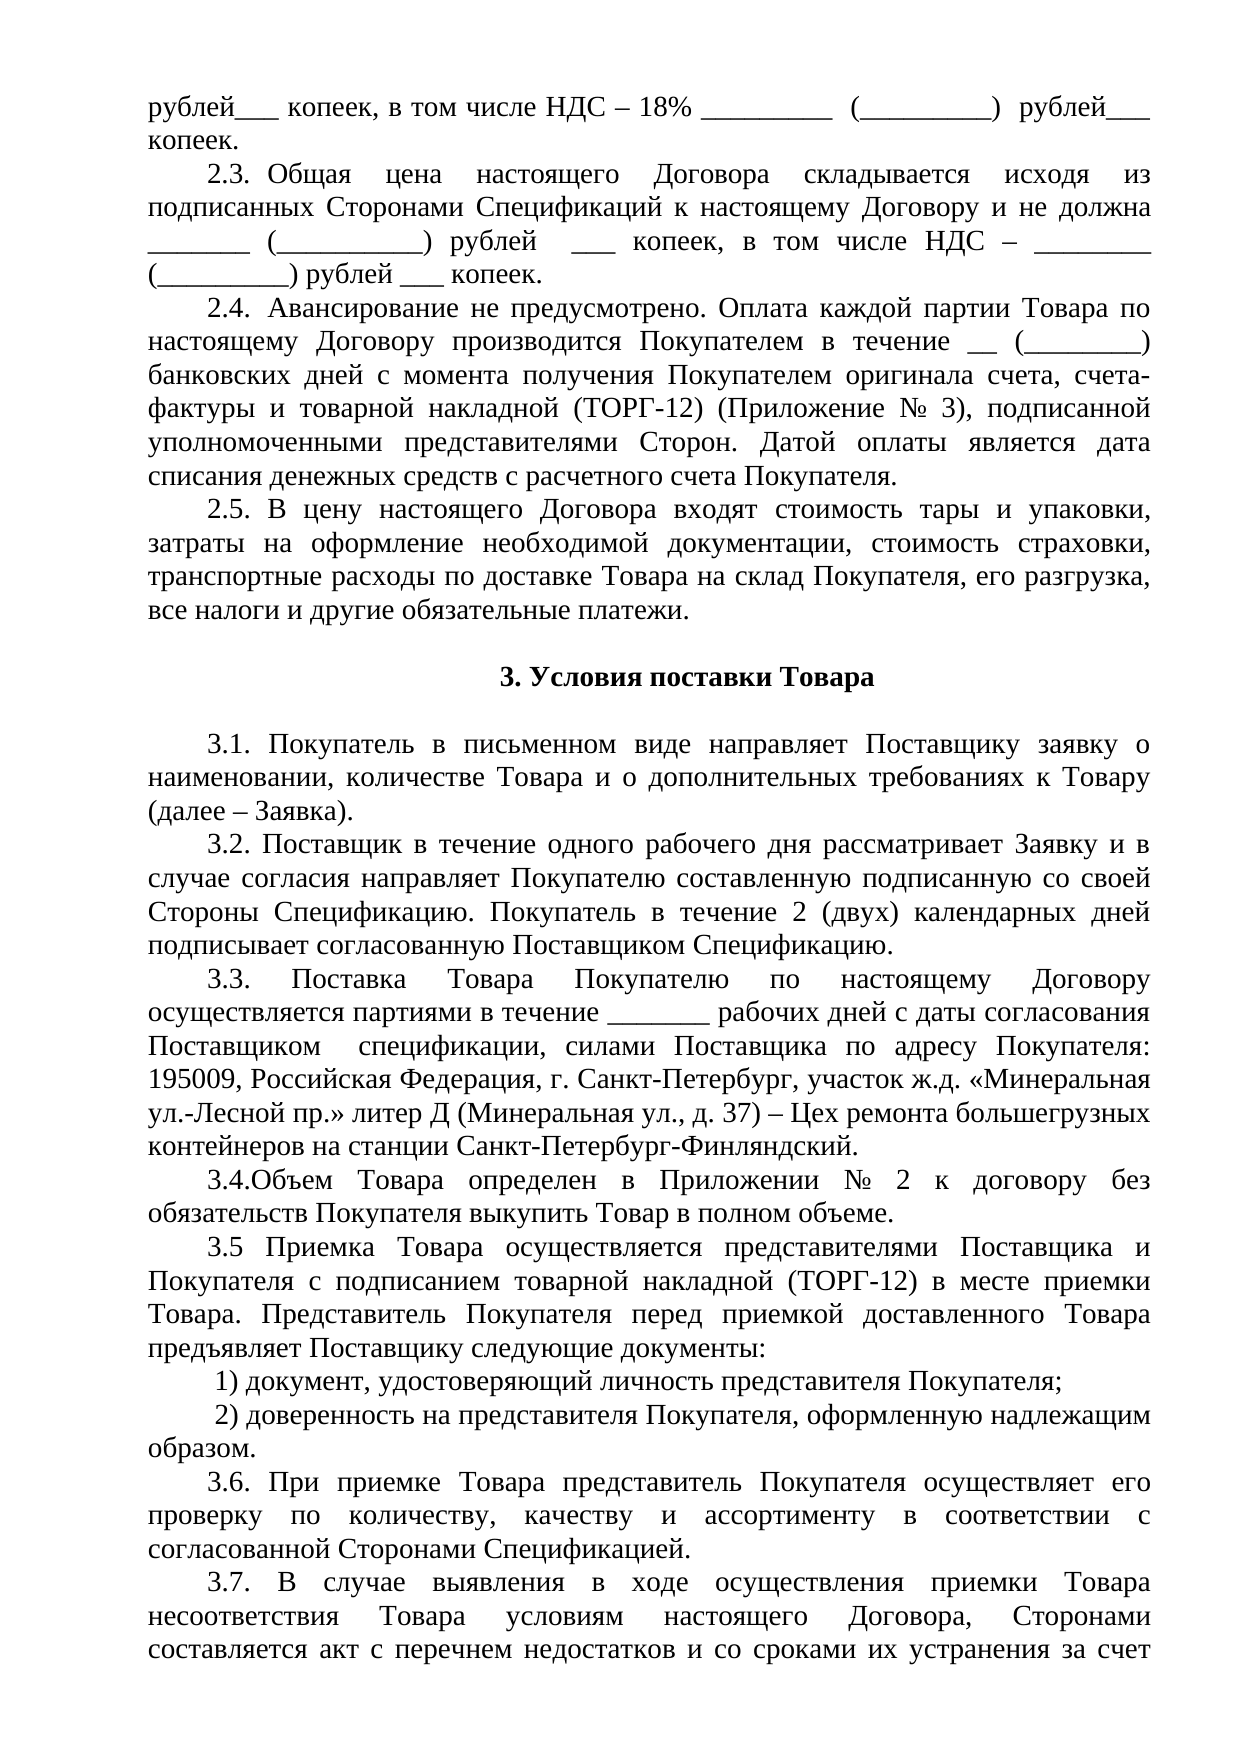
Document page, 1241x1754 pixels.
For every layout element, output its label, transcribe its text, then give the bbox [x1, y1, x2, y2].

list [148, 89, 1152, 156]
text 3.2. Поставщик в течение одного рабочего дня рассматривает Заявку и в случае согласия направляет Покупателю составленную подписанную со своей Стороны Спецификацию. Покупатель в течение 2 (двух) календарных дней подписывает согласованную Поставщиком Спецификацию. [148, 827, 1152, 961]
text 3.5 Приемка Товара осуществляется представителями Поставщика и Покупателя с подписанием товарной накладной (ТОРГ-12) в месте приемки Товара. Представитель Покупателя перед приемкой доставленного Товара предъявляет Поставщику следующие документы: [148, 1229, 1152, 1363]
text 1) документ, удостоверяющий личность представителя Покупателя; [148, 1363, 1152, 1397]
text 3.6. При приемке Товара представитель Покупателя осуществляет его проверку по количеству, качеству и ассортименту в соответствии с согласованной Сторонами Спецификацией. [148, 1464, 1152, 1564]
text 2) доверенность на представителя Покупателя, оформленную надлежащим образом. [148, 1397, 1152, 1464]
list Общая цена настоящего Договора складывается исходя из подписанных Сторонами Спецификаций к настоящему Договору и не должна _______ (__________) рублей ___ копеек, в том числе НДС – ________ (_________) рублей ___ копеек. [148, 156, 1152, 290]
text 3.1. Покупатель в письменном виде направляет Поставщику заявку о наименовании, количестве Товара и о дополнительных требованиях к Товару (далее – Заявка). [148, 726, 1152, 827]
text 3. Условия поставки Товара [223, 659, 1152, 692]
list Авансирование не предусмотрено. Оплата каждой партии Товара по настоящему Договору производится Покупателем в течение __ (________) банковских дней с момента получения Покупателем оригинала счета, счета-фактуры и товарной накладной (ТОРГ-12) (Приложение № 3), подписанной уполномоченными представителями Сторон. Датой оплаты является дата списания денежных средств с расчетного счета Покупателя. [148, 290, 1152, 491]
list В цену настоящего Договора входят стоимость тары и упаковки, затраты на оформление необходимой документации, стоимость страховки, транспортные расходы по доставке Товара на склад Покупателя, его разгрузка, все налоги и другие обязательные платежи. [148, 491, 1152, 625]
text 3.4.Объем Товара определен в Приложении № 2 к договору без обязательств Покупателя выкупить Товар в полном объеме. [148, 1162, 1152, 1229]
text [148, 1564, 1152, 1665]
text 3.3. Поставка Товара Покупателю по настоящему Договору осуществляется партиями в течение _______ рабочих дней с даты согласования Поставщиком спецификации, силами Поставщика по адресу Покупателя: 195009, Российская Федерация, г. Санкт-Петербург, участок ж.д. «Минеральная ул.-Лесной пр.» литер Д (Минеральная ул., д. 37) – Цех ремонта большегрузных контейнеров на станции Санкт-Петербург-Финляндский. [148, 961, 1152, 1162]
